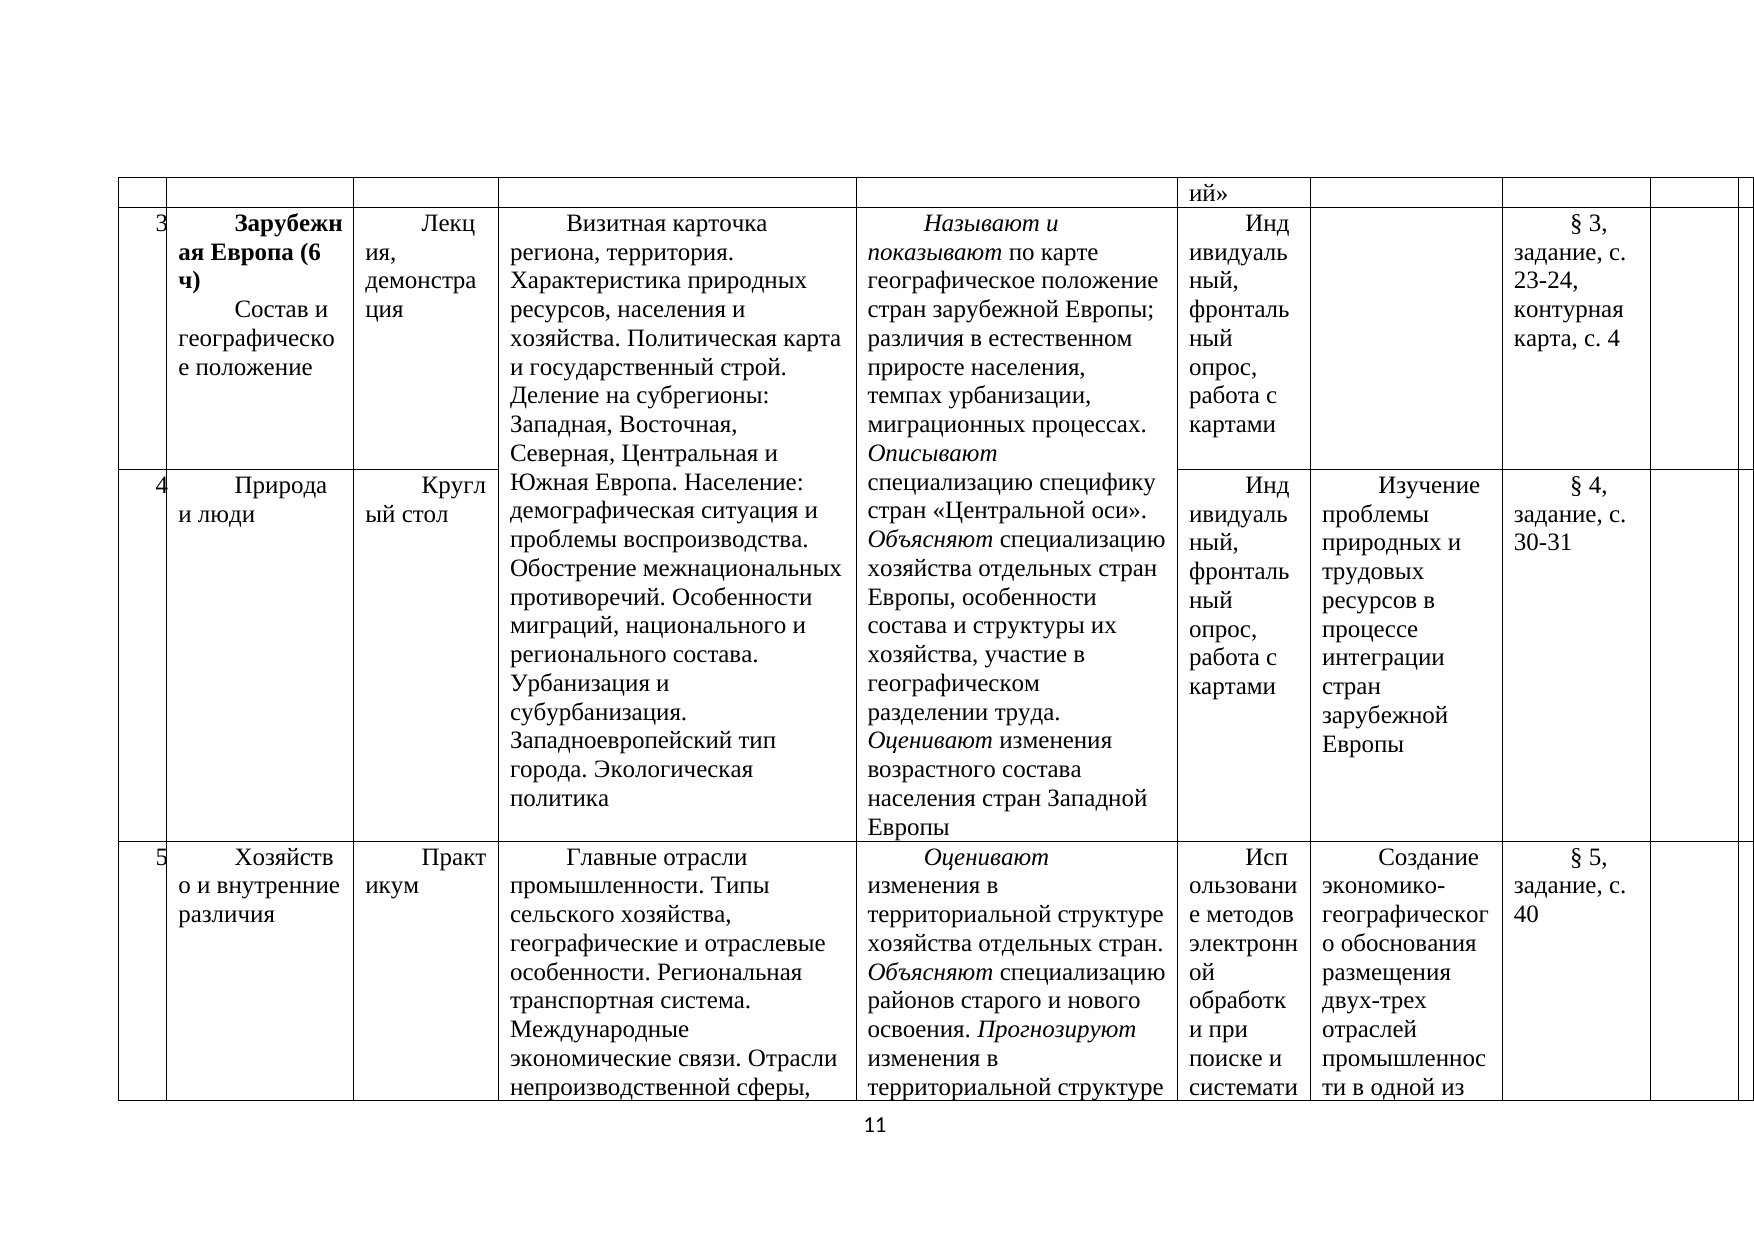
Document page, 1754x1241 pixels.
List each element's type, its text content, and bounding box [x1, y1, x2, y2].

table_cell Практикум [354, 842, 498, 1100]
table_cell [1311, 208, 1502, 469]
table_cell Изучение проблемы природных и трудовых ресурсов в процессе интеграции стран зарубежной Европы [1311, 470, 1502, 841]
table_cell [857, 842, 1177, 1100]
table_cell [1178, 178, 1310, 207]
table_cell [354, 178, 498, 207]
table_cell Называют и показывают по карте географическое положение стран зарубежной Европы; различия в естественном приросте населения, темпах урбанизации, миграционных процессах. Описывают специализацию специфику стран «Центральной оси». Объясняют специализацию хозяйства отдельных стран Европы, особенности состава и структуры их хозяйства, участие в географическом разделении труда. Оценивают изменения возрастного состава населения стран Западной Европы [857, 208, 1177, 841]
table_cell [499, 842, 856, 1100]
table_cell [1739, 208, 1753, 469]
table_cell Лекция, демонстрация [354, 208, 498, 469]
table_cell 5 [119, 842, 166, 1100]
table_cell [857, 178, 1177, 207]
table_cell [167, 842, 353, 1100]
table_cell Зарубежная Европа (6 ч) Состав и географическое положение [167, 208, 353, 469]
table_cell Природа и люди [167, 470, 353, 841]
table_cell [1651, 470, 1738, 841]
table_cell [1651, 178, 1738, 207]
table_cell [1311, 178, 1502, 207]
table_cell [1651, 842, 1738, 1100]
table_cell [167, 178, 353, 207]
table_cell Индивидуальный, фронтальный опрос, работа с картами [1178, 470, 1310, 841]
table_cell § 5, задание, с. 40 [1503, 842, 1650, 1100]
table_cell 2 [119, 178, 166, 207]
table_cell Визитная карточка региона, территория. Характеристика природных ресурсов, населения и хозяйства. Политическая карта и государственный строй. Деление на субрегионы: Западная, Восточная, Северная, Центральная и Южная Европа. Население: демографическая ситуация и проблемы воспроизводства. Обострение межнациональных противоречий. Особенности миграций, национального и регионального состава. Урбанизация и субурбанизация. Западноевропейский тип города. Экологическая политика [499, 208, 856, 841]
table_cell [1739, 178, 1753, 207]
table_cell [1739, 842, 1753, 1100]
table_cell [1503, 178, 1650, 207]
table_cell § 3, задание, с. 23-24, контурная карта, с. 4 [1503, 208, 1650, 469]
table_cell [1311, 842, 1502, 1100]
table_cell 3 [119, 208, 166, 469]
table_cell 4 [119, 470, 166, 841]
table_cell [1178, 842, 1310, 1100]
table_cell [1651, 208, 1738, 469]
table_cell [499, 178, 856, 207]
table_cell Индивидуальный, фронтальный опрос, работа с картами [1178, 208, 1310, 469]
table_cell [1739, 470, 1753, 841]
table_cell § 4, задание, с. 30-31 [1503, 470, 1650, 841]
table_cell Круглый стол [354, 470, 498, 841]
